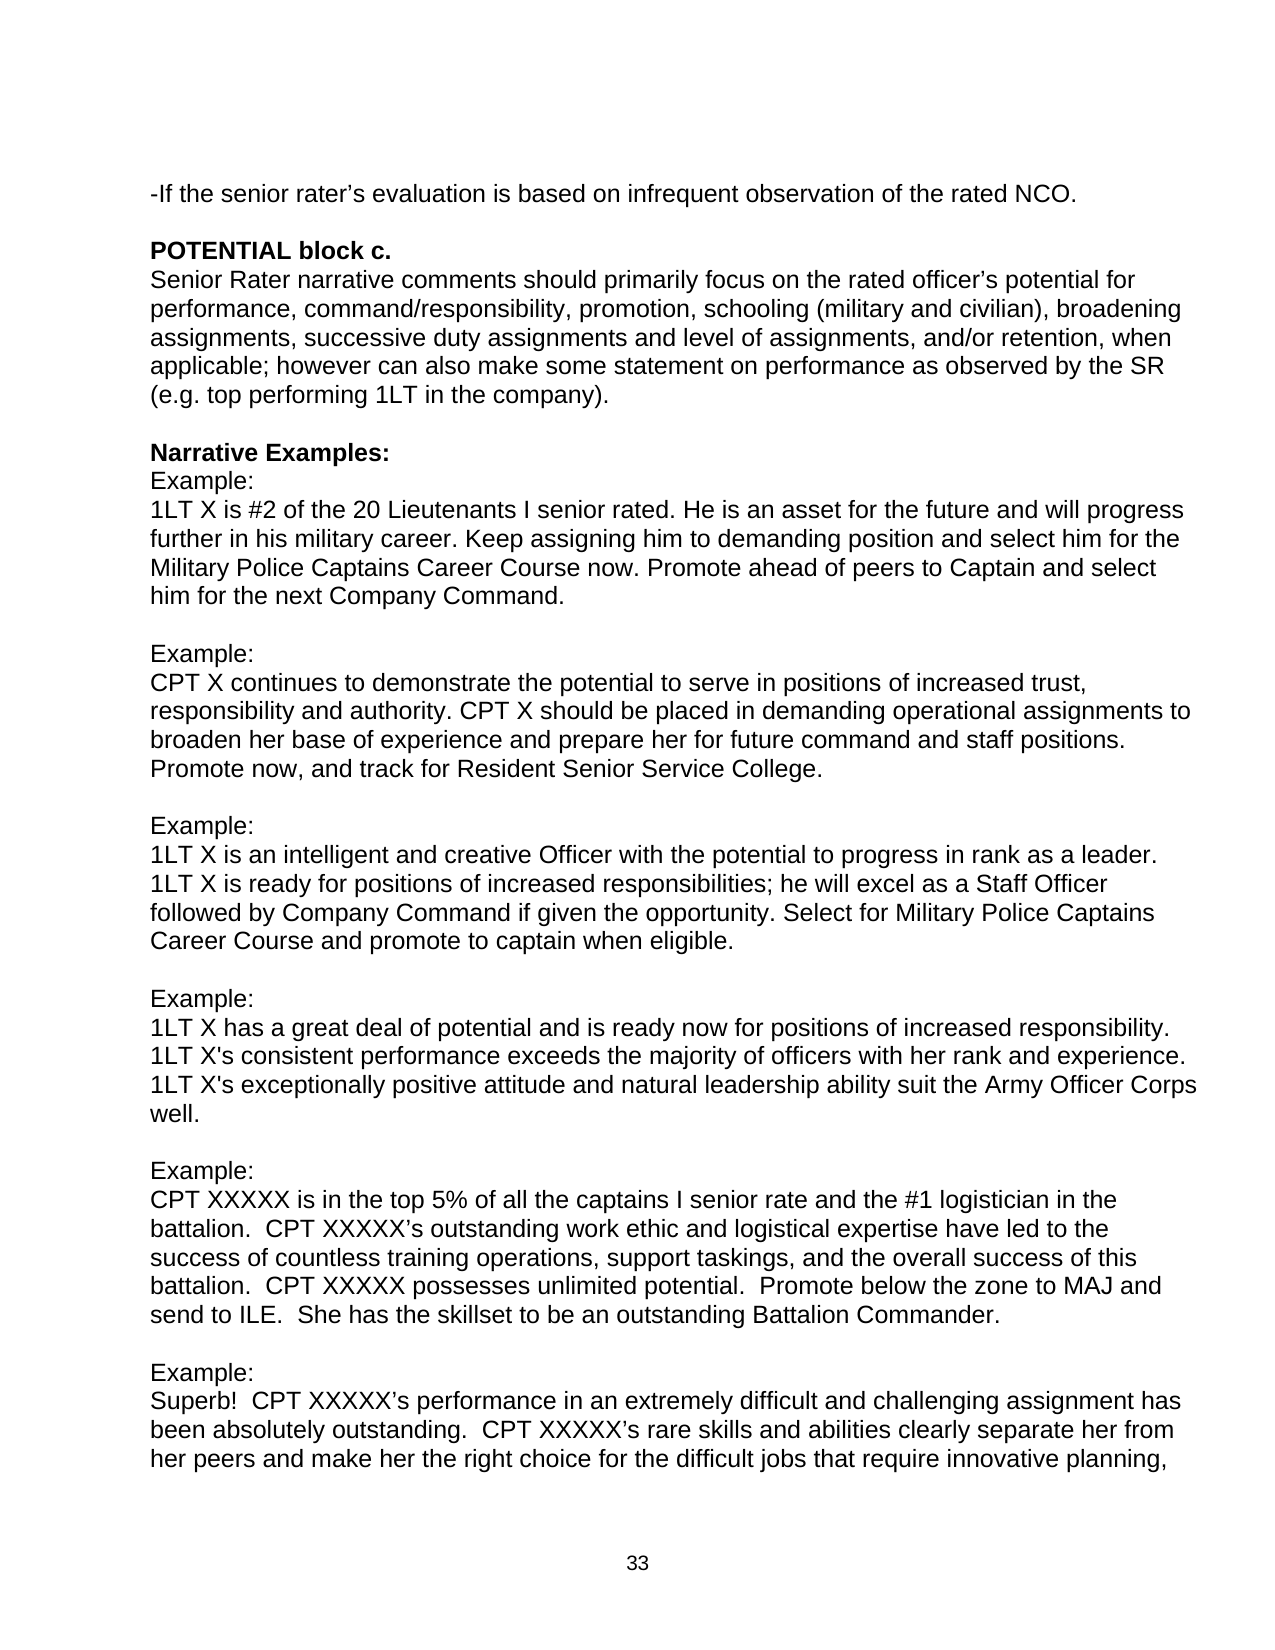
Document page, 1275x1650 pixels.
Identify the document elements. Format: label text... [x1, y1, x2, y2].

text CPT XXXXX is in the top 5% of all the captains I senior rate and the #1 logistician in the battalion. CPT XXXXX’s outstanding work ethic and logistical expertise have led to the success of countless training operations, support taskings, and the overall success of this battalion. CPT XXXXX possesses unlimited potential. Promote below the zone to MAJ and send to ILE. She has the skillset to be an outstanding Battalion Commander. [150, 1185, 1200, 1329]
text Example: [150, 1357, 1200, 1386]
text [150, 1386, 1200, 1472]
text Example: [150, 811, 1200, 840]
text 1LT X is #2 of the 20 Lieutenants I senior rated. He is an asset for the future and will progress further in his military career. Keep assigning him to demanding position and select him for the [150, 495, 1200, 552]
text Example: [150, 639, 1200, 667]
text CPT X continues to demonstrate the potential to serve in positions of increased trust, responsibility and authority. CPT X should be placed in demanding operational assignments to broaden her base of experience and prepare her for future command and staff positions. Promote now, and track for Resident Senior Service College. [150, 667, 1200, 782]
text Narrative Examples: [150, 437, 1200, 466]
text 1LT X is an intelligent and creative Officer with the potential to progress in rank as a leader. 1LT X is ready for positions of increased responsibilities; he will excel as a Staff Officer followed by Company Command if given the opportunity. Select for Military Police Captains Career Course and promote to captain when eligible. [150, 840, 1200, 955]
text POTENTIAL block c. [150, 236, 1200, 265]
text Example: [150, 1156, 1200, 1185]
text Example: [150, 984, 1200, 1012]
text -If the senior rater’s evaluation is based on infrequent observation of the rated NCO. [150, 179, 1200, 207]
text 1LT X has a great deal of potential and is ready now for positions of increased responsibility. 1LT X's consistent performance exceeds the majority of officers with her rank and experience. 1LT X's exceptionally positive attitude and natural leadership ability suit the Army Officer Corps well. [150, 1012, 1200, 1127]
text Senior Rater narrative comments should primarily focus on the rated officer’s potential for performance, command/responsibility, promotion, schooling (military and civilian), broadening assignments, successive duty assignments and level of assignments, and/or retention, when applicable; however can also make some statement on performance as observed by the SR (e.g. top performing 1LT in the company). [150, 265, 1200, 409]
text Example: [150, 466, 1200, 495]
text Military Police Captains Career Course now. Promote ahead of peers to Captain and select him for the next Company Command. [150, 552, 1200, 610]
